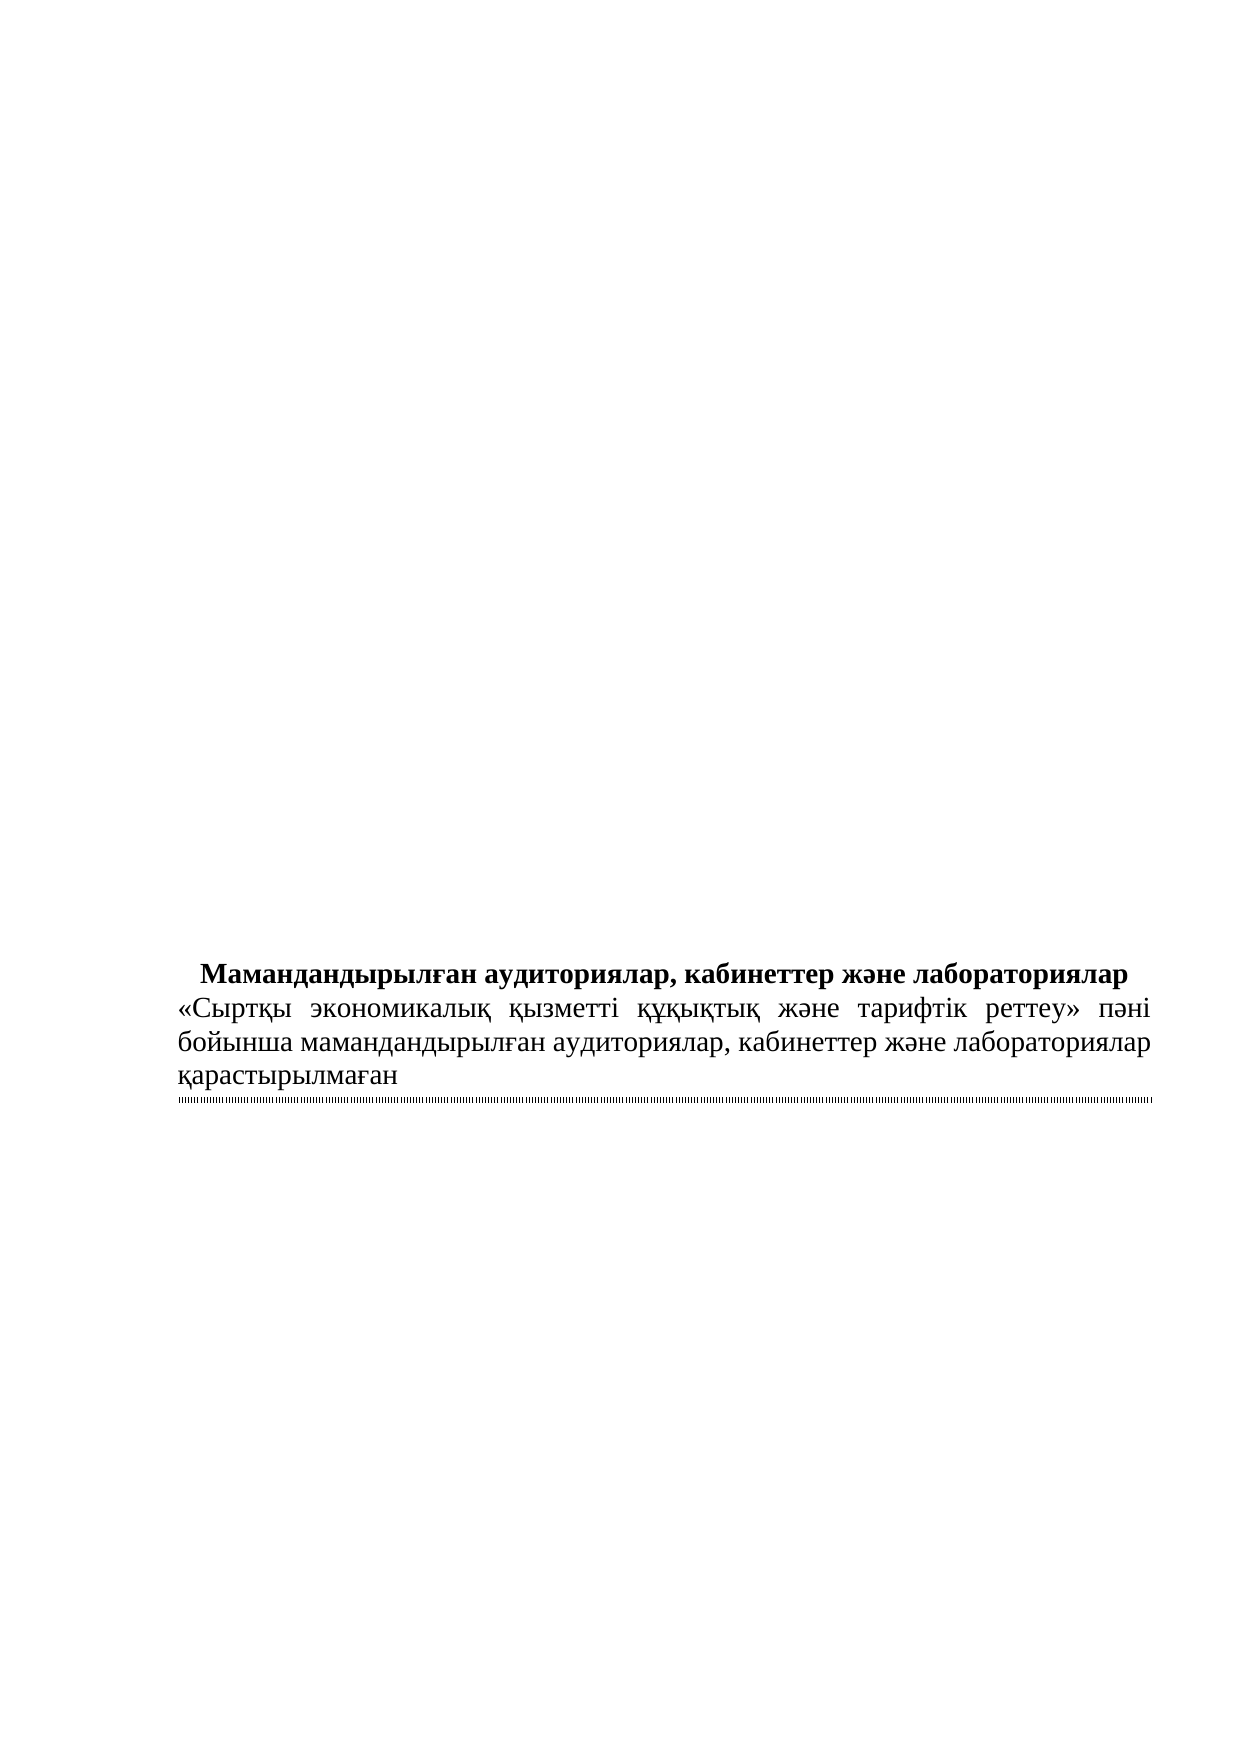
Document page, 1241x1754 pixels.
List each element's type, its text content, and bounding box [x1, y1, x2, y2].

text «Сыртқы экономикалық қызметті құқықтық және тарифтік реттеу» пәні бойынша мамандандырылған аудиториялар, кабинеттер және лабораториялар қарастырылмаған [177, 990, 1152, 1103]
text Мамандандырылған аудиториялар, кабинеттер және лабораториялар [177, 957, 1152, 990]
